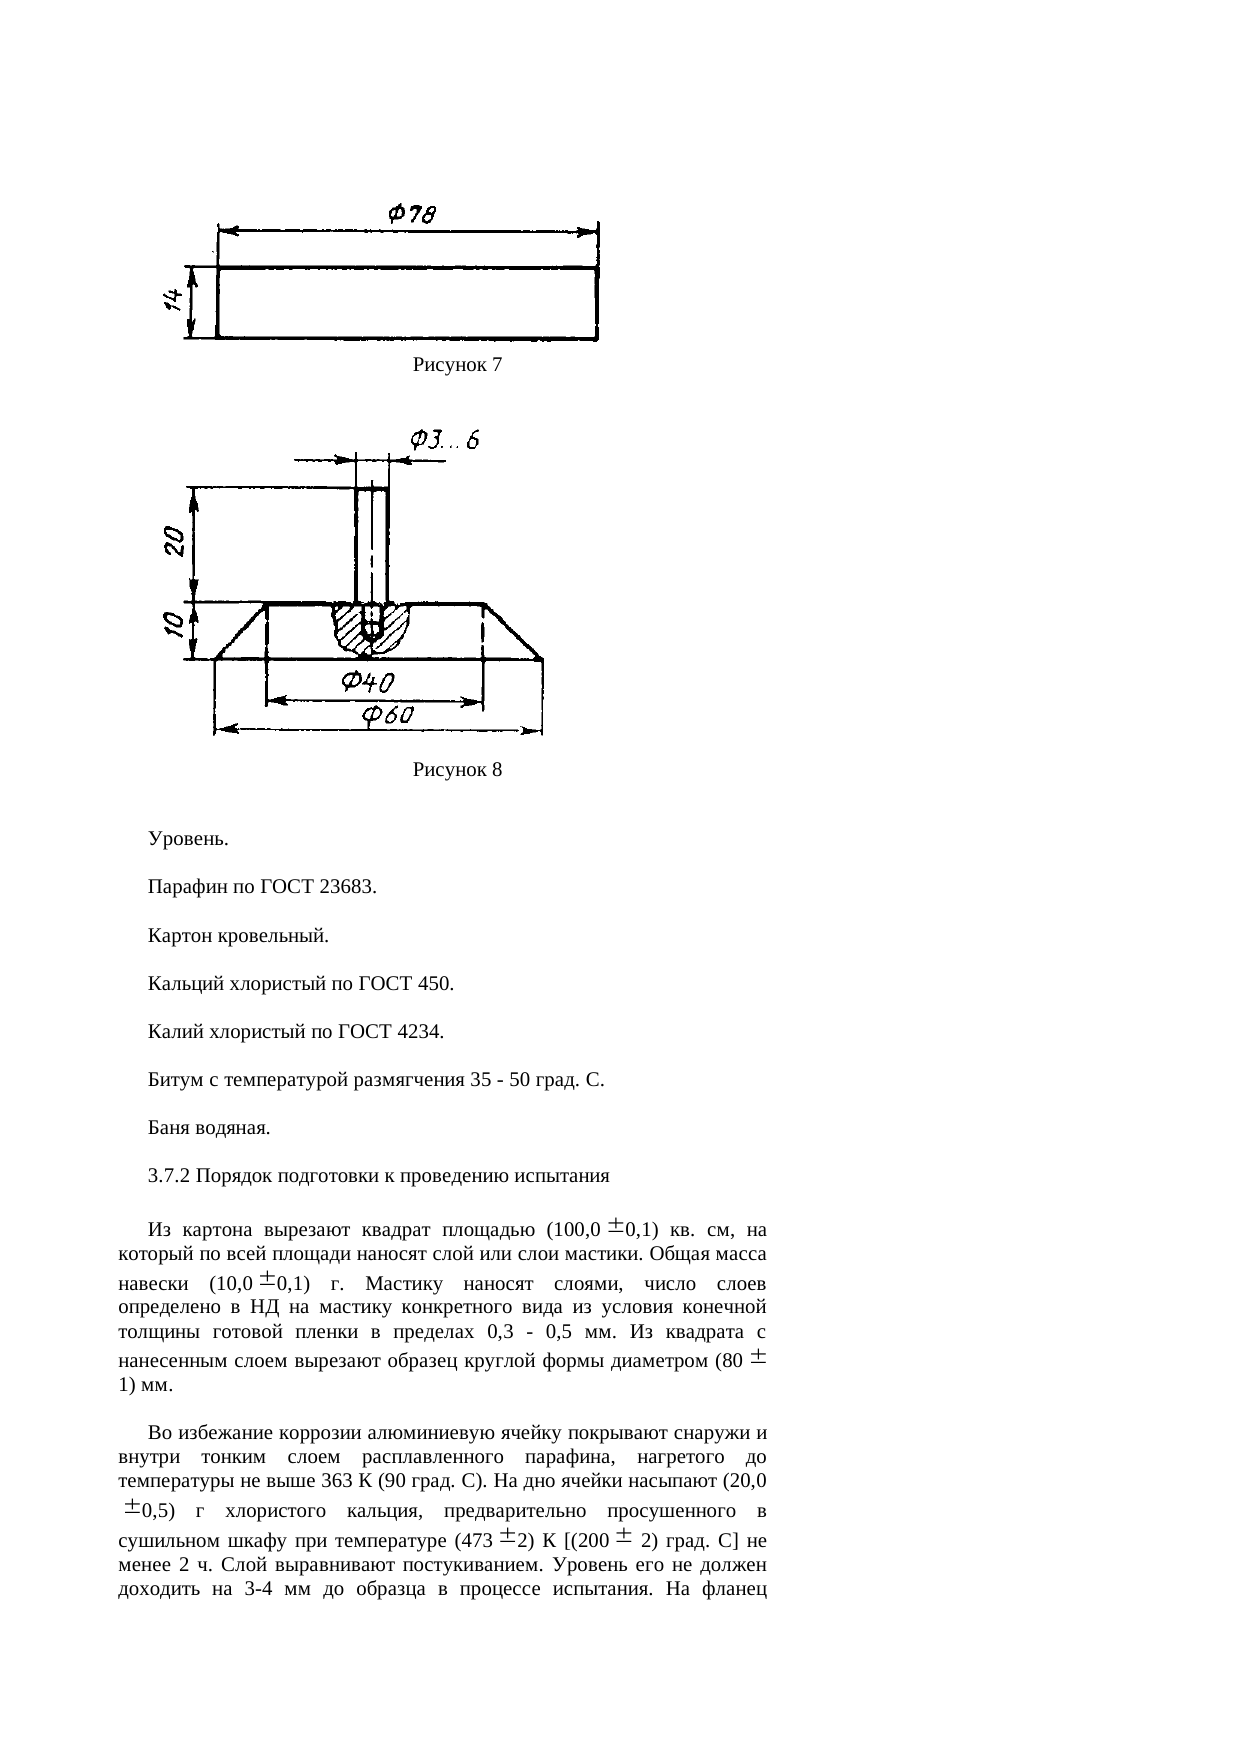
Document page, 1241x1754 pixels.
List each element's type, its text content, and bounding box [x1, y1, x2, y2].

text Парафин по ГОСТ 23683. [118, 874, 768, 898]
text Рисунок 8 [118, 756, 768, 781]
text Уровень. [118, 826, 768, 850]
text Кальций хлористый по ГОСТ 450. [118, 971, 768, 994]
text Рисунок 7 [118, 351, 768, 375]
text Из картона вырезают квадрат площадью (100,00,1) кв. см, на который по всей площади наносят слой или слои мастики. Общая масса навески (10,00,1) г. Мастику наносят слоями, число слоев определено в НД на мастику конкретного вида из условия конечной толщины готовой пленки в пределах 0,3 - 0,5 мм. Из квадрата с нанесенным слоем вырезают образец круглой формы диаметром (801) мм. [118, 1211, 768, 1396]
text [118, 1420, 768, 1600]
text Картон кровельный. [118, 922, 768, 946]
text Баня водяная. [118, 1115, 768, 1139]
text Битум с температурой размягчения 35 - 50 град. С. [118, 1067, 768, 1091]
text Калий хлористый по ГОСТ 4234. [118, 1019, 768, 1043]
picture [147, 423, 548, 757]
picture [147, 198, 604, 352]
text 3.7.2 Порядок подготовки к проведению испытания [118, 1163, 768, 1187]
